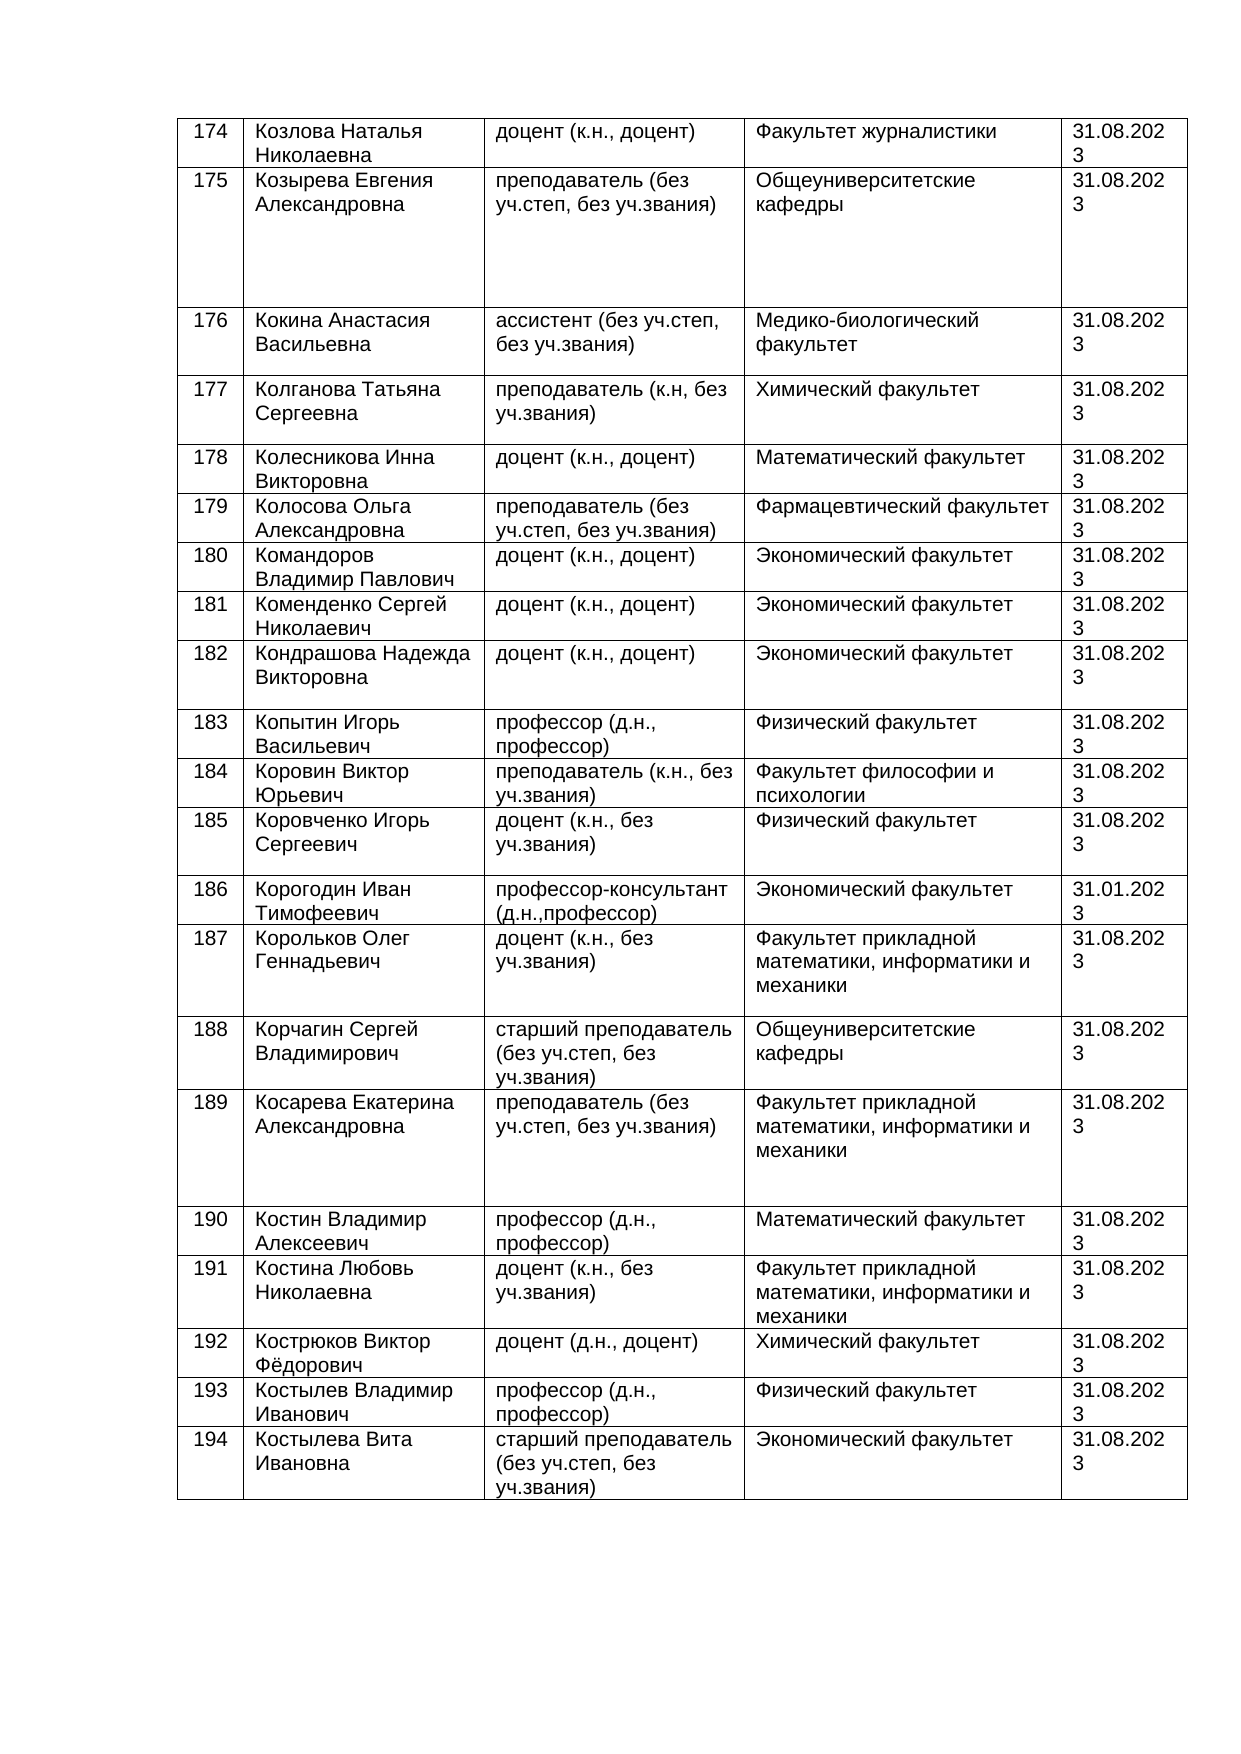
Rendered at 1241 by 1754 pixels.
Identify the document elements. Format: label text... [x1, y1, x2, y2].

table_cell доцент (к.н., доцент) [485, 543, 744, 591]
table_cell 189 [178, 1090, 243, 1206]
table_cell ассистент (без уч.степ, без уч.звания) [485, 308, 744, 375]
table_cell 193 [178, 1378, 243, 1426]
table_cell 179 [178, 494, 243, 542]
table_cell Коровин Виктор Юрьевич [244, 759, 484, 807]
table_cell 191 [178, 1256, 243, 1328]
table_cell 188 [178, 1017, 243, 1089]
table_cell Математический факультет [745, 445, 1061, 493]
table_cell Химический факультет [745, 1329, 1061, 1377]
table_cell доцент (к.н., доцент) [485, 592, 744, 640]
table_cell 174 [178, 119, 243, 167]
table_cell Костылева Вита Ивановна [244, 1427, 484, 1499]
table_cell 31.08.2023 [1062, 494, 1187, 542]
table_cell 31.08.2023 [1062, 308, 1187, 375]
table_cell профессор (д.н., профессор) [485, 1378, 744, 1426]
table_cell доцент (к.н., без уч.звания) [485, 808, 744, 875]
table_cell 194 [178, 1427, 243, 1499]
table_cell Косарева Екатерина Александровна [244, 1090, 484, 1206]
table_cell старший преподаватель (без уч.степ, без уч.звания) [485, 1017, 744, 1089]
table_cell Медико-биологический факультет [745, 308, 1061, 375]
table_cell 31.08.2023 [1062, 1090, 1187, 1206]
table_cell доцент (к.н., доцент) [485, 641, 744, 709]
table_cell Факультет прикладной математики, информатики и механики [745, 925, 1061, 1016]
table_cell Физический факультет [745, 808, 1061, 875]
table_cell 182 [178, 641, 243, 709]
table_cell 184 [178, 759, 243, 807]
table_cell преподаватель (без уч.степ, без уч.звания) [485, 494, 744, 542]
table_cell 31.08.2023 [1062, 808, 1187, 875]
table_cell Командоров Владимир Павлович [244, 543, 484, 591]
table_cell 183 [178, 710, 243, 758]
table_cell Химический факультет [745, 376, 1061, 444]
table_cell преподаватель (к.н, без уч.звания) [485, 376, 744, 444]
table_cell доцент (к.н., без уч.звания) [485, 925, 744, 1016]
table_cell Математический факультет [745, 1207, 1061, 1255]
table_cell 185 [178, 808, 243, 875]
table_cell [745, 1427, 1061, 1499]
table_cell 31.08.2023 [1062, 1207, 1187, 1255]
table_cell доцент (к.н., доцент) [485, 119, 744, 167]
table_cell Экономический факультет [745, 641, 1061, 709]
table_cell 31.08.2023 [1062, 1017, 1187, 1089]
table_cell профессор (д.н., профессор) [485, 1207, 744, 1255]
table_cell профессор-консультант (д.н.,профессор) [485, 876, 744, 924]
table_cell 31.08.2023 [1062, 759, 1187, 807]
table_cell Кострюков Виктор Фёдорович [244, 1329, 484, 1377]
table_cell 31.08.2023 [1062, 543, 1187, 591]
table_cell преподаватель (без уч.степ, без уч.звания) [485, 1090, 744, 1206]
table_cell Физический факультет [745, 1378, 1061, 1426]
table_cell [485, 168, 744, 307]
table_cell Физический факультет [745, 710, 1061, 758]
table_cell 31.08.2023 [1062, 445, 1187, 493]
table_cell 31.01.2023 [1062, 876, 1187, 924]
table_cell 186 [178, 876, 243, 924]
table_cell Факультет философии и психологии [745, 759, 1061, 807]
table_cell 177 [178, 376, 243, 444]
table_cell Костина Любовь Николаевна [244, 1256, 484, 1328]
table_cell 181 [178, 592, 243, 640]
table_cell 31.08.2023 [1062, 119, 1187, 167]
table_cell преподаватель (к.н., без уч.звания) [485, 759, 744, 807]
table_cell Фармацевтический факультет [745, 494, 1061, 542]
table_cell 180 [178, 543, 243, 591]
table_cell 31.08.2023 [1062, 168, 1187, 307]
table_cell Коменденко Сергей Николаевич [244, 592, 484, 640]
table_cell 192 [178, 1329, 243, 1377]
table_cell Костылев Владимир Иванович [244, 1378, 484, 1426]
table_cell Экономический факультет [745, 543, 1061, 591]
table_cell Кокина Анастасия Васильевна [244, 308, 484, 375]
table_cell Корчагин Сергей Владимирович [244, 1017, 484, 1089]
table_cell 31.08.2023 [1062, 710, 1187, 758]
table_cell Колесникова Инна Викторовна [244, 445, 484, 493]
table_cell старший преподаватель (без уч.степ, без уч.звания) [485, 1427, 744, 1499]
table_cell Экономический факультет [745, 876, 1061, 924]
table_cell доцент (д.н., доцент) [485, 1329, 744, 1377]
table_cell доцент (к.н., доцент) [485, 445, 744, 493]
table_cell 31.08.2023 [1062, 925, 1187, 1016]
table_cell Общеуниверситетские кафедры [745, 1017, 1061, 1089]
table_cell Корогодин Иван Тимофеевич [244, 876, 484, 924]
table_cell 31.08.2023 [1062, 1378, 1187, 1426]
table_cell Козлова Наталья Николаевна [244, 119, 484, 167]
table_cell 31.08.2023 [1062, 1329, 1187, 1377]
table_cell 190 [178, 1207, 243, 1255]
table_cell Факультет журналистики [745, 119, 1061, 167]
table_cell Козырева Евгения Александровна [244, 168, 484, 307]
table_cell 31.08.2023 [1062, 1256, 1187, 1328]
table_cell 31.08.2023 [1062, 641, 1187, 709]
table_cell Факультет прикладной математики, информатики и механики [745, 1090, 1061, 1206]
table_cell Колосова Ольга Александровна [244, 494, 484, 542]
table_cell Коровченко Игорь Сергеевич [244, 808, 484, 875]
table_cell 31.08.2023 [1062, 376, 1187, 444]
table_cell Экономический факультет [745, 592, 1061, 640]
table_cell доцент (к.н., без уч.звания) [485, 1256, 744, 1328]
table_cell Корольков Олег Геннадьевич [244, 925, 484, 1016]
table_cell Копытин Игорь Васильевич [244, 710, 484, 758]
table_cell 31.08.2023 [1062, 1427, 1187, 1499]
table_cell Колганова Татьяна Сергеевна [244, 376, 484, 444]
table_cell 176 [178, 308, 243, 375]
table_cell 31.08.2023 [1062, 592, 1187, 640]
table_cell Кондрашова Надежда Викторовна [244, 641, 484, 709]
table_cell 175 [178, 168, 243, 307]
table_cell профессор (д.н., профессор) [485, 710, 744, 758]
table_cell Общеуниверситетские кафедры [745, 168, 1061, 307]
table_cell 178 [178, 445, 243, 493]
table_cell Факультет прикладной математики, информатики и механики [745, 1256, 1061, 1328]
table_cell Костин Владимир Алексеевич [244, 1207, 484, 1255]
table_cell 187 [178, 925, 243, 1016]
